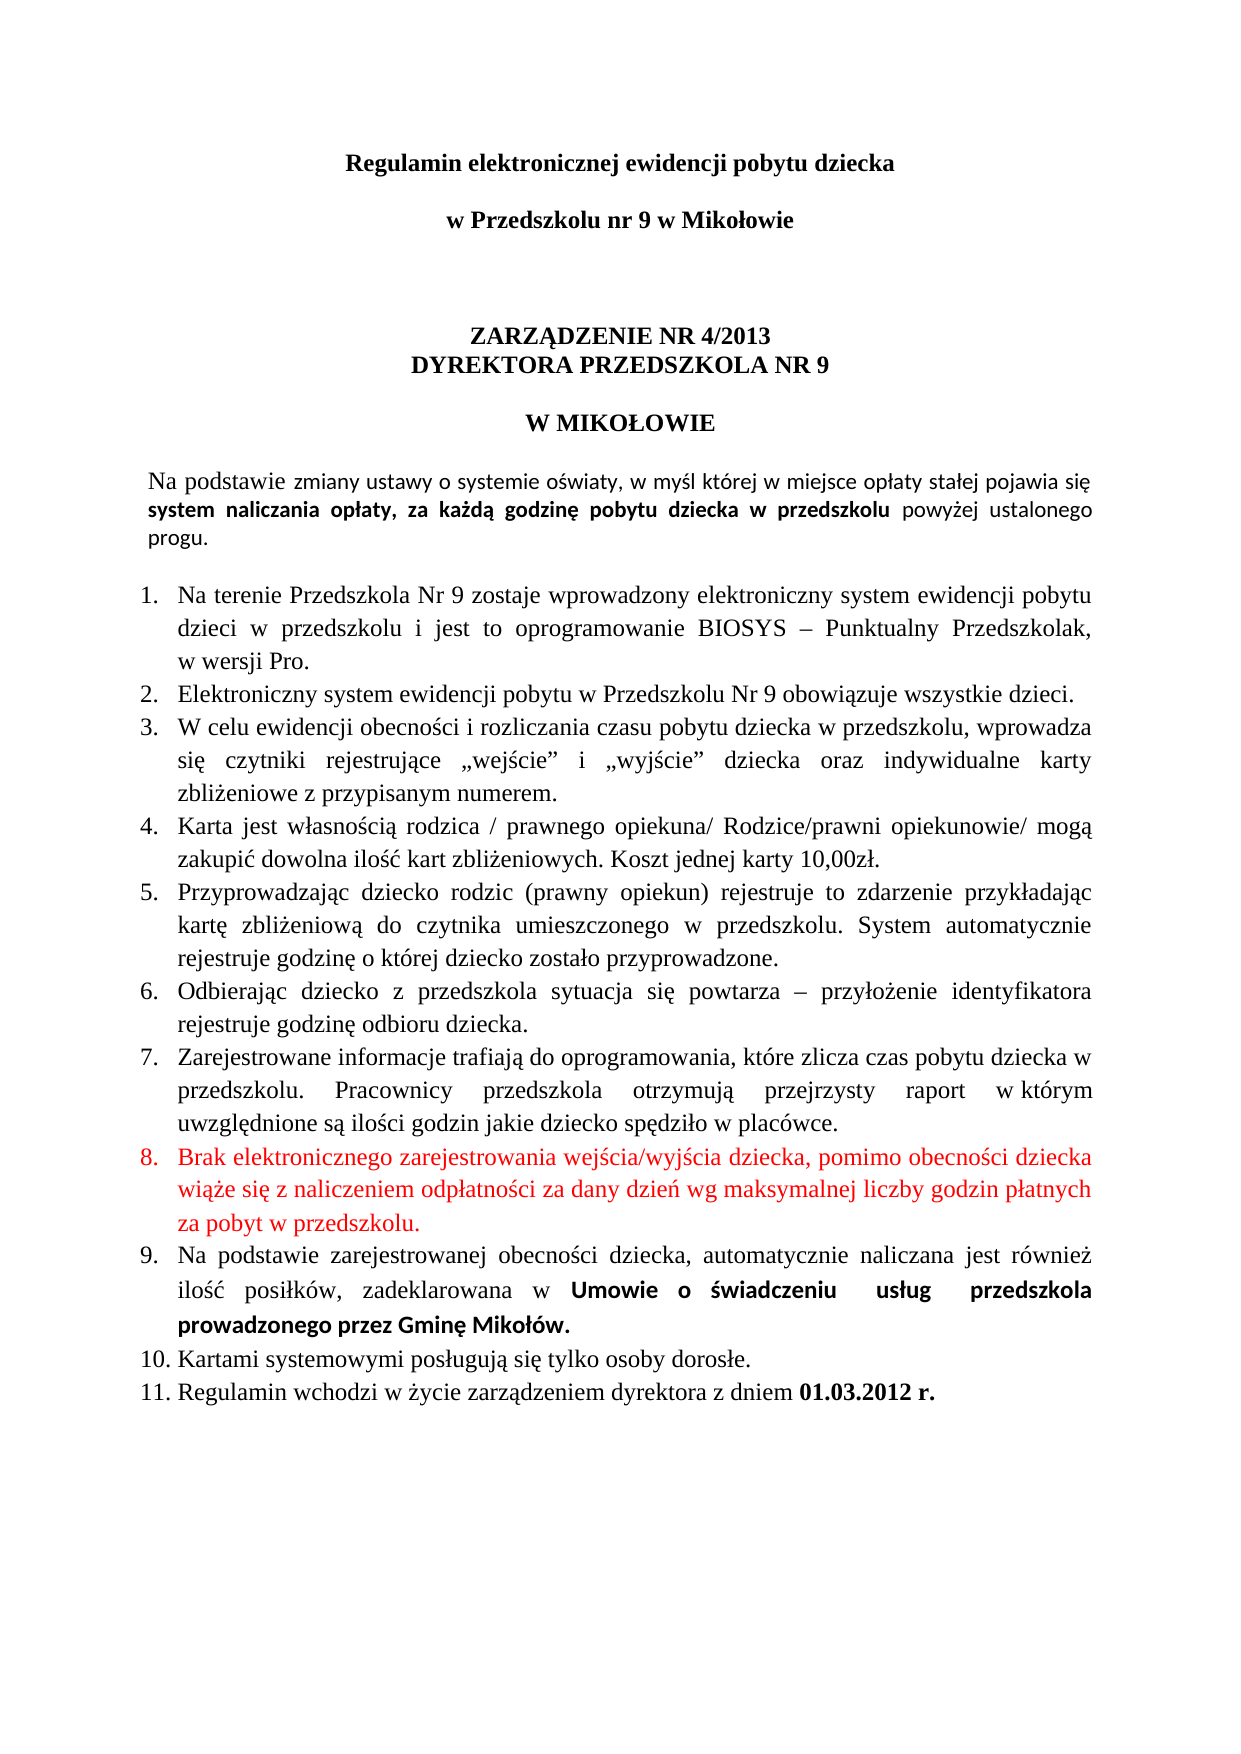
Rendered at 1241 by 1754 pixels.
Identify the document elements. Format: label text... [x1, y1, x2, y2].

text Na podstawie zmiany ustawy o systemie oświaty, w myśl której w miejsce opłaty stałej pojawia się system naliczania opłaty, za każdą godzinę pobytu dziecka w przedszkolu powyżej ustalonego progu. [148, 466, 1093, 551]
list Zarejestrowane informacje trafiają do oprogramowania, które zlicza czas pobytu dziecka w przedszkolu. Pracownicy przedszkola otrzymują przejrzysty raport w którym uwzględnione są ilości godzin jakie dziecko spędziło w placówce. [140, 1042, 1093, 1137]
text Regulamin elektronicznej ewidencji pobytu dziecka [148, 148, 1093, 176]
list Brak elektronicznego zarejestrowania wejścia/wyjścia dziecka, pomimo obecności dziecka wiąże się z naliczeniem odpłatności za dany dzień wg maksymalnej liczby godzin płatnych za pobyt w przedszkolu. [140, 1142, 1093, 1236]
list Regulamin wchodzi w życie zarządzeniem dyrektora z dniem 01.03.2012 r. [140, 1377, 1093, 1406]
list W celu ewidencji obecności i rozliczania czasu pobytu dziecka w przedszkolu, wprowadza się czytniki rejestrujące „wejście” i „wyjście” dziecka oraz indywidualne karty zbliżeniowe z przypisanym numerem. [140, 712, 1093, 807]
list Na podstawie zarejestrowanej obecności dziecka, automatycznie naliczana jest również ilość posiłków, zadeklarowana w Umowie o świadczeniu usług przedszkola prowadzonego przez Gminę Mikołów. [140, 1241, 1093, 1339]
list Kartami systemowymi posługują się tylko osoby dorosłe. [140, 1344, 1093, 1373]
text w Przedszkolu nr 9 w Mikołowie [148, 206, 1093, 234]
text W MIKOŁOWIE [148, 408, 1093, 437]
list Odbierając dziecko z przedszkola sytuacja się powtarza – przyłożenie identyfikatora rejestruje godzinę odbioru dziecka. [140, 976, 1093, 1038]
list Na terenie Przedszkola Nr 9 zostaje wprowadzony elektroniczny system ewidencji pobytu dzieci w przedszkolu i jest to oprogramowanie BIOSYS – Punktualny Przedszkolak, w wersji Pro. [140, 580, 1093, 675]
list Elektroniczny system ewidencji pobytu w Przedszkolu Nr 9 obowiązuje wszystkie dzieci. [140, 679, 1093, 708]
list Karta jest własnością rodzica / prawnego opiekuna/ Rodzice/prawni opiekunowie/ mogą zakupić dowolna ilość kart zbliżeniowych. Koszt jednej karty 10,00zł. [140, 811, 1093, 873]
text ZARZĄDZENIE NR 4/2013 DYREKTORA PRZEDSZKOLA NR 9 [148, 321, 1093, 379]
list Przyprowadzając dziecko rodzic (prawny opiekun) rejestruje to zdarzenie przykładając kartę zbliżeniową do czytnika umieszczonego w przedszkolu. System automatycznie rejestruje godzinę o której dziecko zostało przyprowadzone. [140, 877, 1093, 972]
